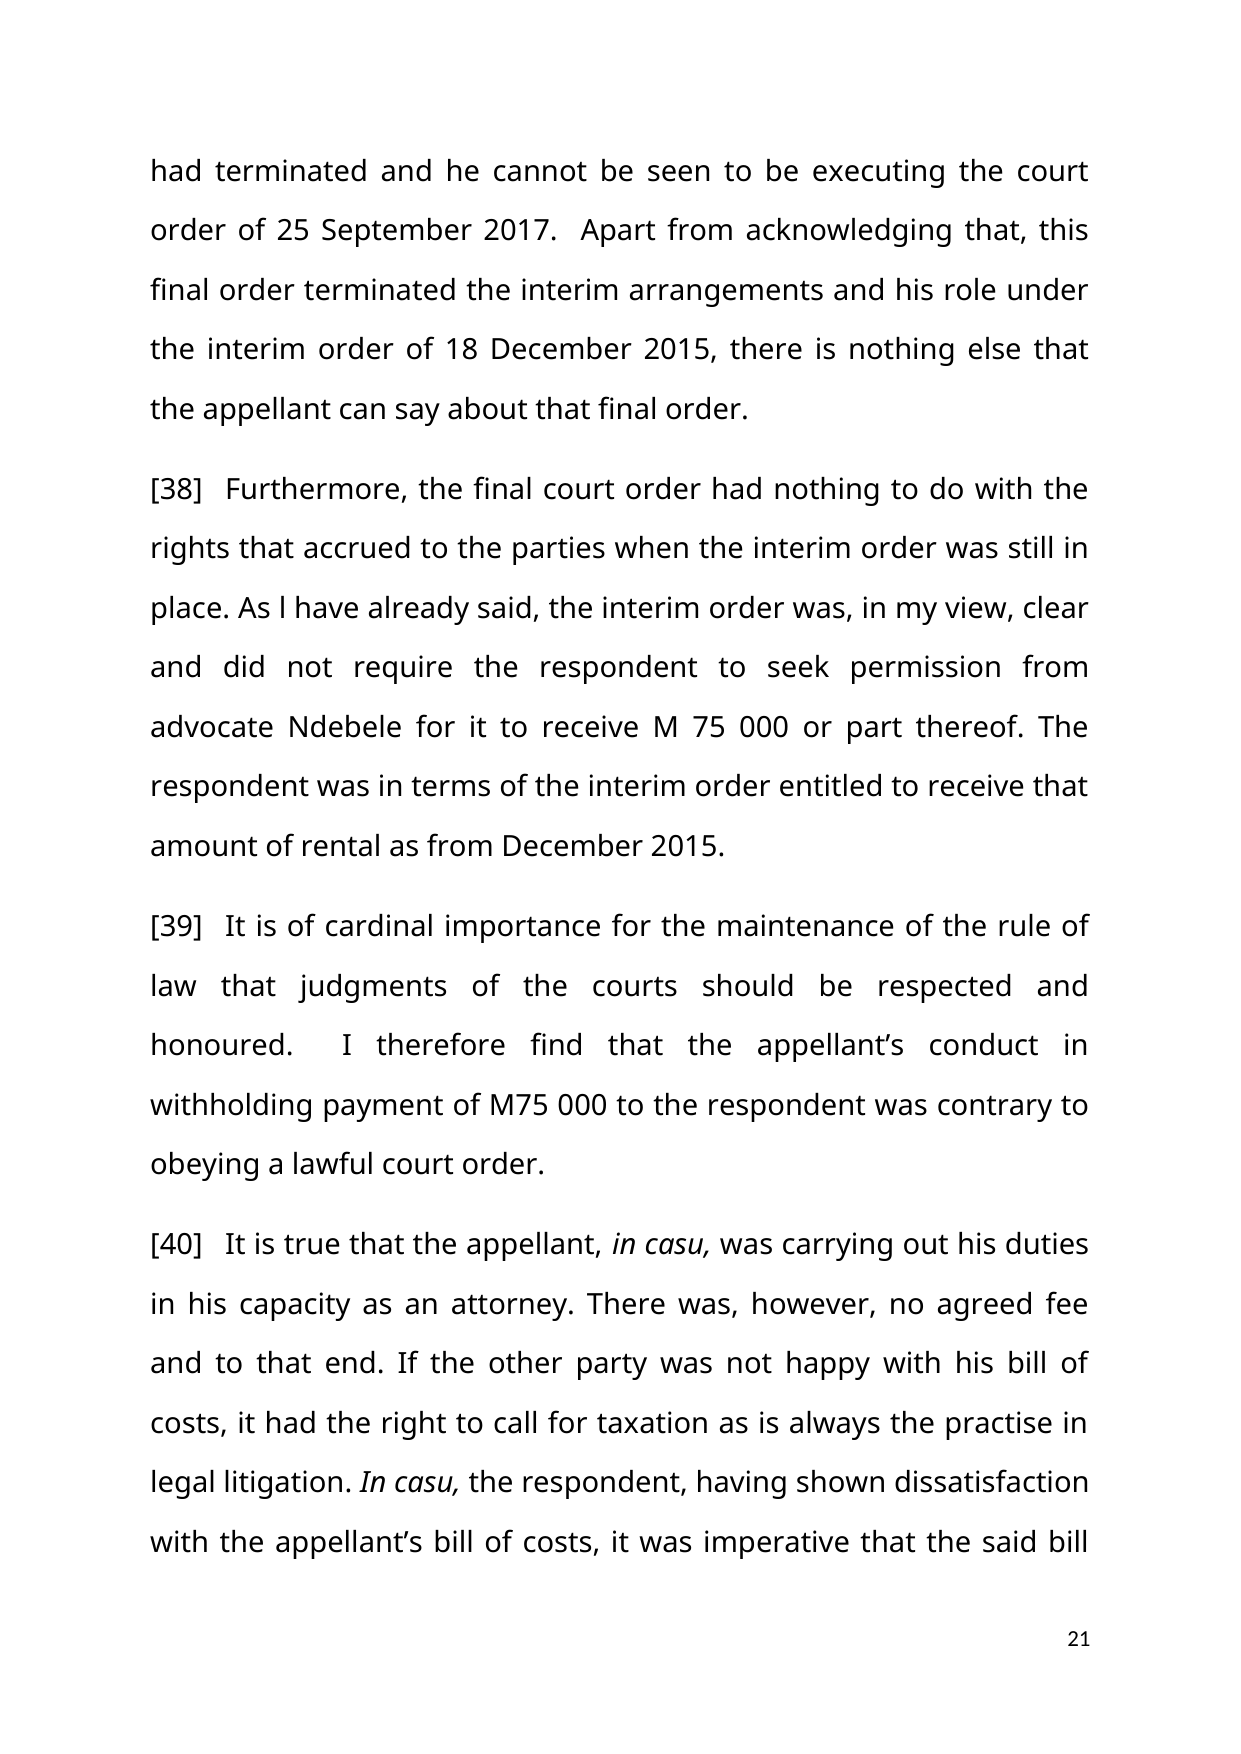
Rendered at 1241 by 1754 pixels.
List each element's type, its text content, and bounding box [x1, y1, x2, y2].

text [38] Furthermore, the final court order had nothing to do with the rights that accrued to the parties when the interim order was still in place. As l have already said, the interim order was, in my view, clear and did not require the respondent to seek permission from advocate Ndebele for it to receive M 75 000 or part thereof. The respondent was in terms of the interim order entitled to receive that amount of rental as from December 2015. [150, 468, 1090, 865]
text [39] It is of cardinal importance for the maintenance of the rule of law that judgments of the courts should be respected and honoured. I therefore find that the appellant’s conduct in withholding payment of M75 000 to the respondent was contrary to obeying a lawful court order. [150, 905, 1090, 1183]
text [150, 150, 1090, 428]
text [150, 1224, 1090, 1561]
